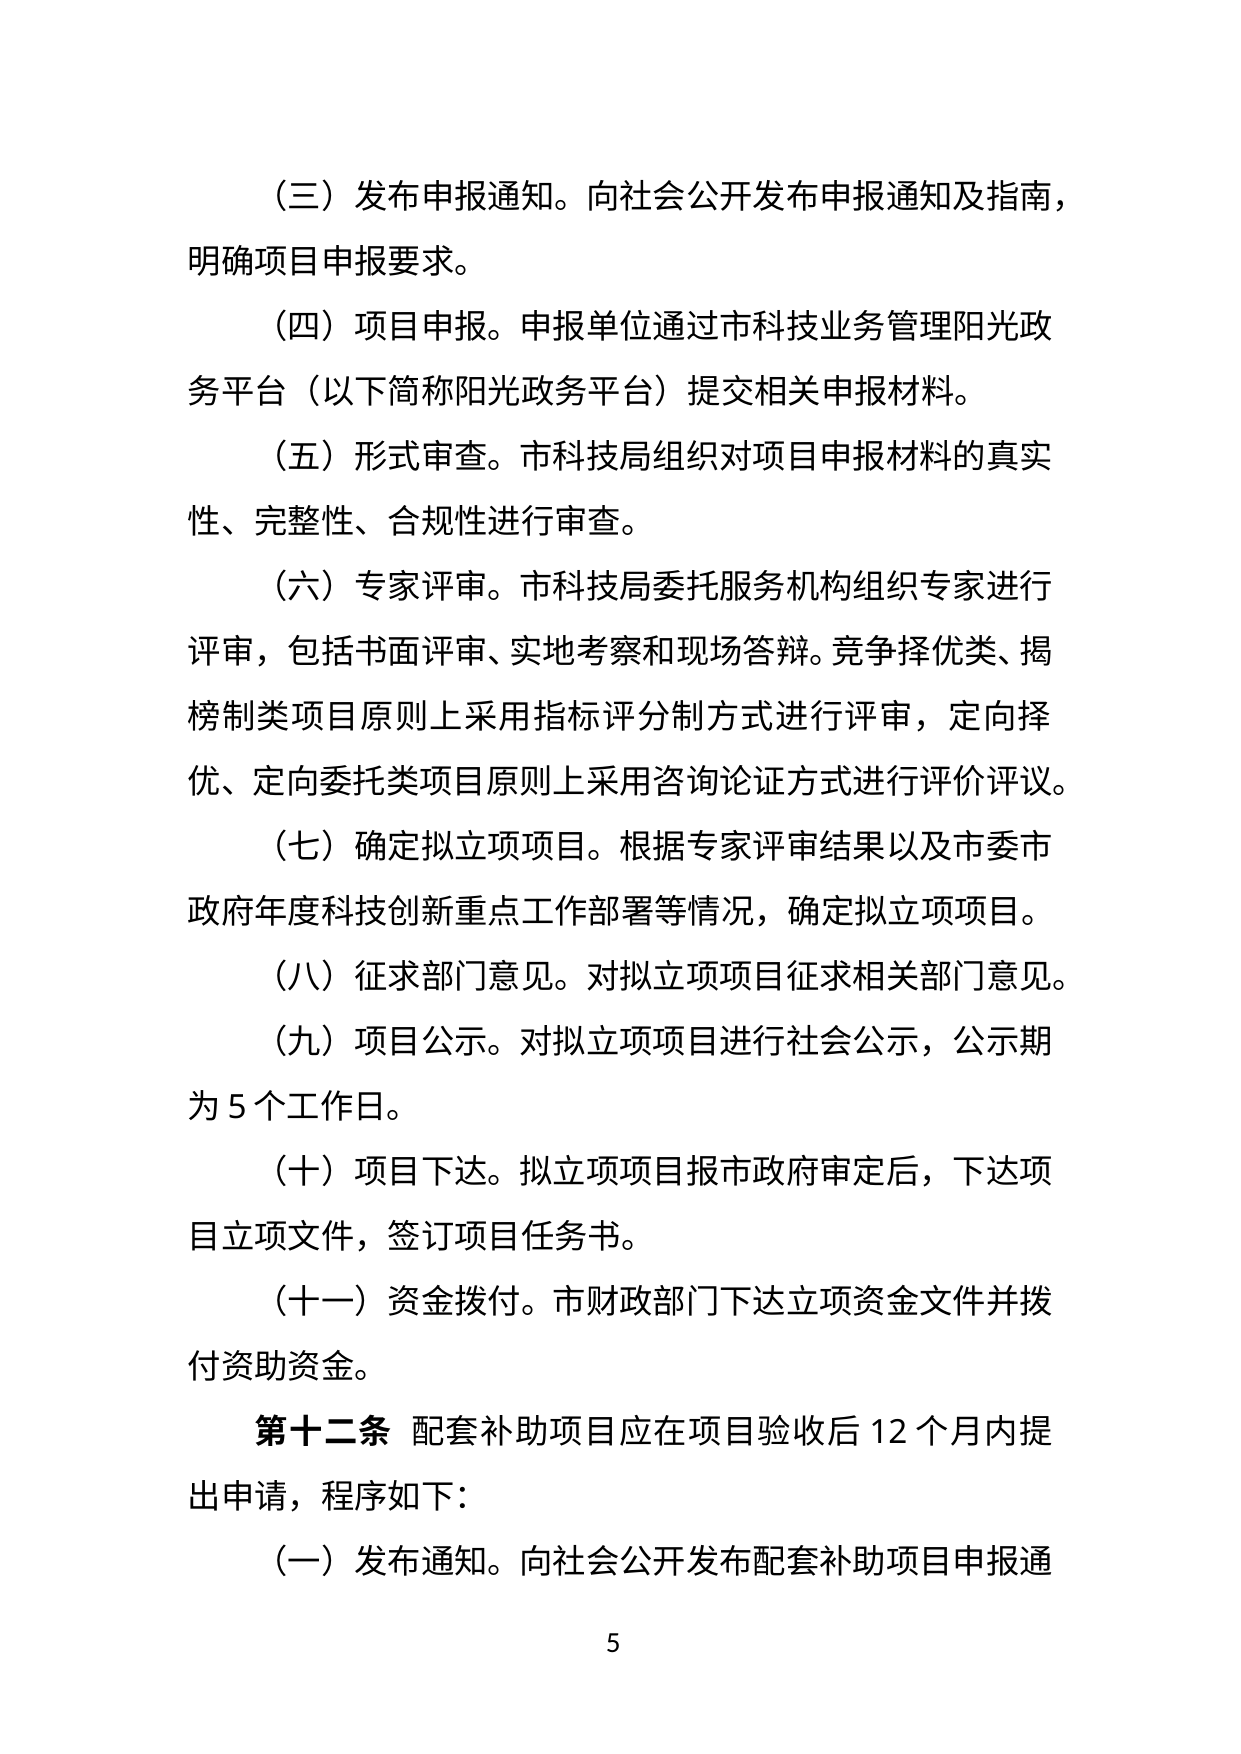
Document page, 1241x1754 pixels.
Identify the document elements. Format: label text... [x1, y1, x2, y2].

text （四）项目申报。申报单位通过市科技业务管理阳光政务平台（以下简称阳光政务平台）提交相关申报材料。 [187, 357, 1053, 487]
text （九）项目公示。对拟立项项目进行社会公示，公示期为5个工作日。 [187, 1267, 1053, 1397]
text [187, 162, 1053, 227]
text （十）项目下达。拟立项项目报市政府审定后，下达项目立项文件，签订项目任务书。 [187, 1397, 1053, 1527]
text （五）形式审查。市科技局组织对项目申报材料的真实性、完整性、合规性进行审查。 [187, 487, 1053, 617]
text （七）确定拟立项项目。根据专家评审结果以及市委市政府年度科技创新重点工作部署等情况，确定拟立项项目。 [187, 942, 1053, 1137]
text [187, 1527, 1053, 1592]
text （三）发布申报通知。向社会公开发布申报通知及指南，明确项目申报要求。 [187, 227, 1053, 357]
text （八）征求部门意见。对拟立项项目征求相关部门意见。 [187, 1137, 1053, 1267]
text （六）专家评审。市科技局委托服务机构组织专家进行评审，包括书面评审、实地考察和现场答辩。竞争择优类、揭榜制类项目原则上采用指标评分制方式进行评审，定向择优、定向委托类项目原则上采用咨询论证方式进行评价评议。 [187, 617, 1053, 942]
